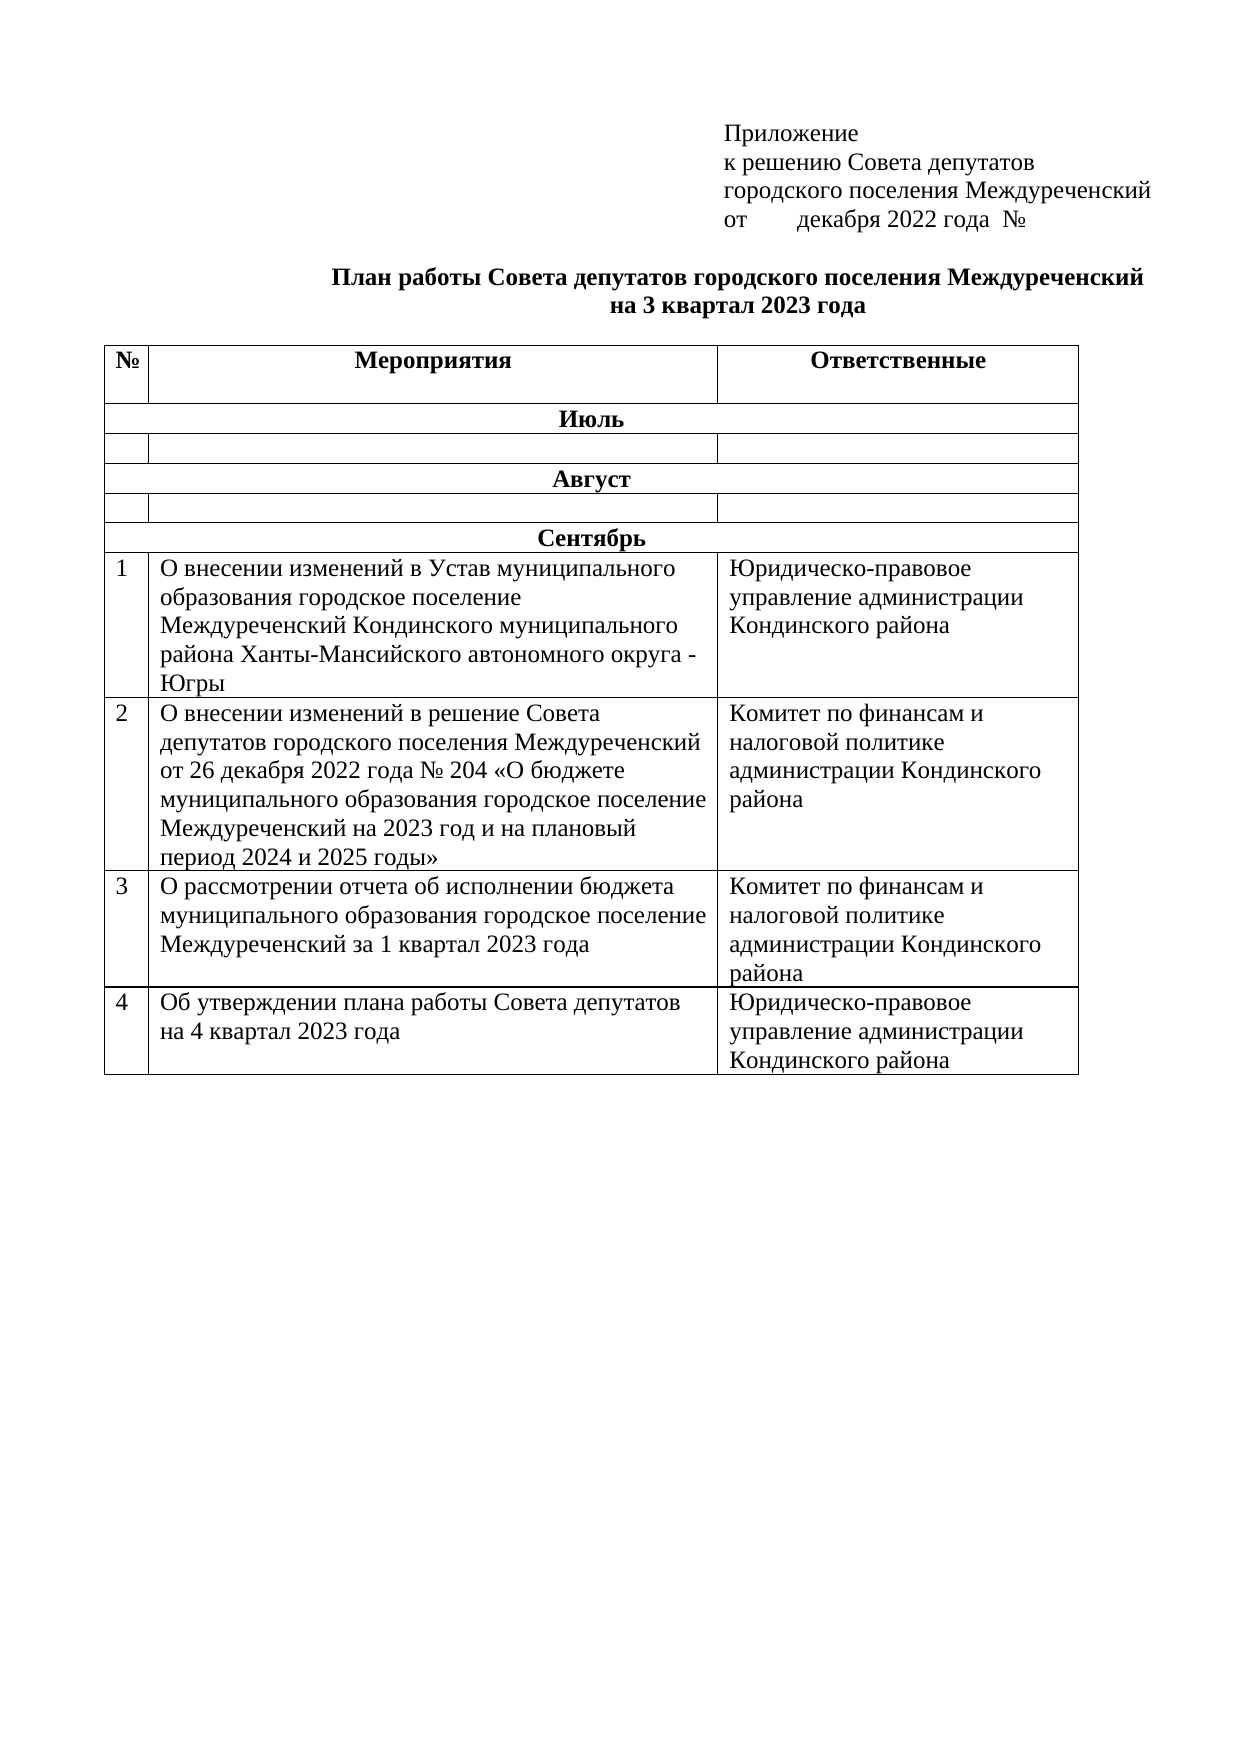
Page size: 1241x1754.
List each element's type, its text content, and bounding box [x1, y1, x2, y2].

table_cell [105, 434, 148, 463]
table_header Ответственные [718, 346, 1078, 403]
table_cell О внесении изменений в решение Совета депутатов городского поселения Междуреченский от 26 декабря 2022 года № 204 «О бюджете муниципального образования городское поселение Междуреченский на 2023 год и на плановый период 2024 и 2025 годы» [149, 698, 717, 870]
table_cell 3 [105, 871, 148, 986]
table_cell [718, 494, 1078, 522]
table_cell [105, 494, 148, 522]
table_cell Август [105, 464, 1078, 492]
table_cell [718, 434, 1078, 463]
table_cell [149, 434, 717, 463]
table_cell Комитет по финансам и налоговой политике администрации Кондинского района [718, 698, 1078, 870]
table_cell 2 [105, 698, 148, 870]
table_cell 1 [105, 553, 148, 697]
table_cell Юридическо-правовое управление администрации Кондинского района [718, 988, 1078, 1074]
table_cell О внесении изменений в Устав муниципального образования городское поселение Междуреченский Кондинского муниципального района Ханты-Мансийского автономного округа - Югры [149, 553, 717, 697]
text к решению Совета депутатов [723, 147, 1152, 176]
table_header № [105, 346, 148, 403]
text от декабря 2022 года № [723, 204, 1152, 233]
table_cell Юридическо-правовое управление администрации Кондинского района [718, 553, 1078, 697]
text Приложение [723, 118, 1152, 147]
table_cell Сентябрь [105, 523, 1078, 552]
table_cell Комитет по финансам и налоговой политике администрации Кондинского района [718, 871, 1078, 986]
table_cell Июль [105, 404, 1078, 433]
table_cell [149, 494, 717, 522]
text План работы Совета депутатов городского поселения Междуреченский [215, 262, 1240, 291]
text на 3 квартал 2023 года [215, 291, 1240, 319]
table_cell О рассмотрении отчета об исполнении бюджета муниципального образования городское поселение Междуреченский за 1 квартал 2023 года [149, 871, 717, 986]
table_cell 4 [105, 988, 148, 1074]
text городского поселения Междуреченский [723, 176, 1152, 204]
table_cell Об утверждении плана работы Совета депутатов на 4 квартал 2023 года [149, 988, 717, 1074]
table_header Мероприятия [149, 346, 717, 403]
